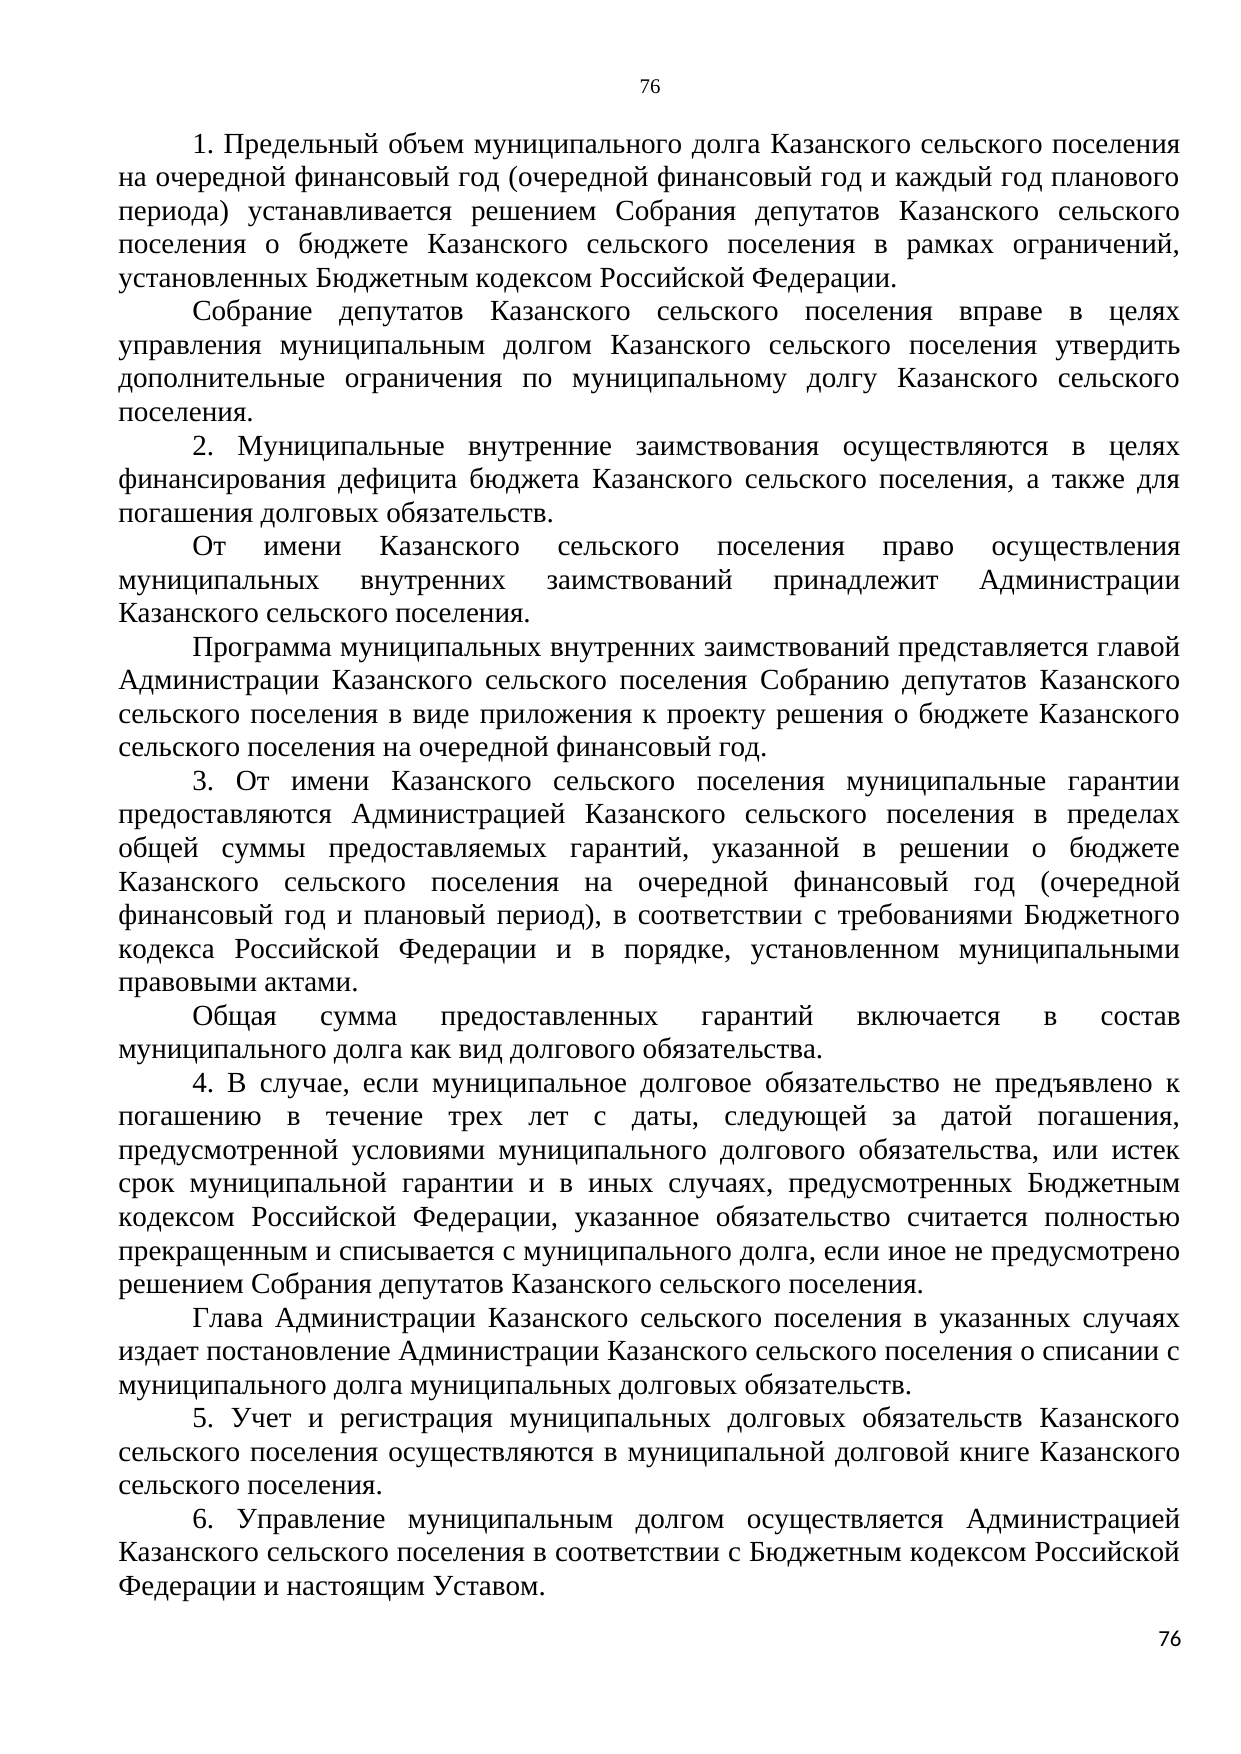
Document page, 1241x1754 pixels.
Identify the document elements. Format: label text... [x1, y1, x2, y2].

text Глава Администрации Казанского сельского поселения в указанных случаях издает постановление Администрации Казанского сельского поселения о списании с муниципального долга муниципальных долговых обязательств. [118, 1300, 1181, 1400]
text 3. От имени Казанского сельского поселения муниципальные гарантии предоставляются Администрацией Казанского сельского поселения в пределах общей суммы предоставляемых гарантий, указанной в решении о бюджете Казанского сельского поселения на очередной финансовый год (очередной финансовый год и плановый период), в соответствии с требованиями Бюджетного кодекса Российской Федерации и в порядке, установленном муниципальными правовыми актами. [118, 763, 1181, 998]
text 1. Предельный объем муниципального долга Казанского сельского поселения на очередной финансовый год (очередной финансовый год и каждый год планового периода) устанавливается решением Собрания депутатов Казанского сельского поселения о бюджете Казанского сельского поселения в рамках ограничений, установленных Бюджетным кодексом Российской Федерации. [118, 126, 1181, 293]
text Общая сумма предоставленных гарантий включается в состав муниципального долга как вид долгового обязательства. [118, 998, 1181, 1065]
text От имени Казанского сельского поселения право осуществления муниципальных внутренних заимствований принадлежит Администрации Казанского сельского поселения. [118, 528, 1181, 629]
text 2. Муниципальные внутренние заимствования осуществляются в целях финансирования дефицита бюджета Казанского сельского поселения, а также для погашения долговых обязательств. [118, 428, 1181, 528]
text Программа муниципальных внутренних заимствований представляется главой Администрации Казанского сельского поселения Собранию депутатов Казанского сельского поселения в виде приложения к проекту решения о бюджете Казанского сельского поселения на очередной финансовый год. [118, 629, 1181, 763]
text Собрание депутатов Казанского сельского поселения вправе в целях управления муниципальным долгом Казанского сельского поселения утвердить дополнительные ограничения по муниципальному долгу Казанского сельского поселения. [118, 293, 1181, 428]
text 6. Управление муниципальным долгом осуществляется Администрацией Казанского сельского поселения в соответствии с Бюджетным кодексом Российской Федерации и настоящим Уставом. [118, 1501, 1181, 1602]
text 5. Учет и регистрация муниципальных долговых обязательств Казанского сельского поселения осуществляются в муниципальной долговой книге Казанского сельского поселения. [118, 1400, 1181, 1501]
text 4. В случае, если муниципальное долговое обязательство не предъявлено к погашению в течение трех лет с даты, следующей за датой погашения, предусмотренной условиями муниципального долгового обязательства, или истек срок муниципальной гарантии и в иных случаях, предусмотренных Бюджетным кодексом Российской Федерации, указанное обязательство считается полностью прекращенным и списывается с муниципального долга, если иное не предусмотрено решением Собрания депутатов Казанского сельского поселения. [118, 1065, 1181, 1300]
